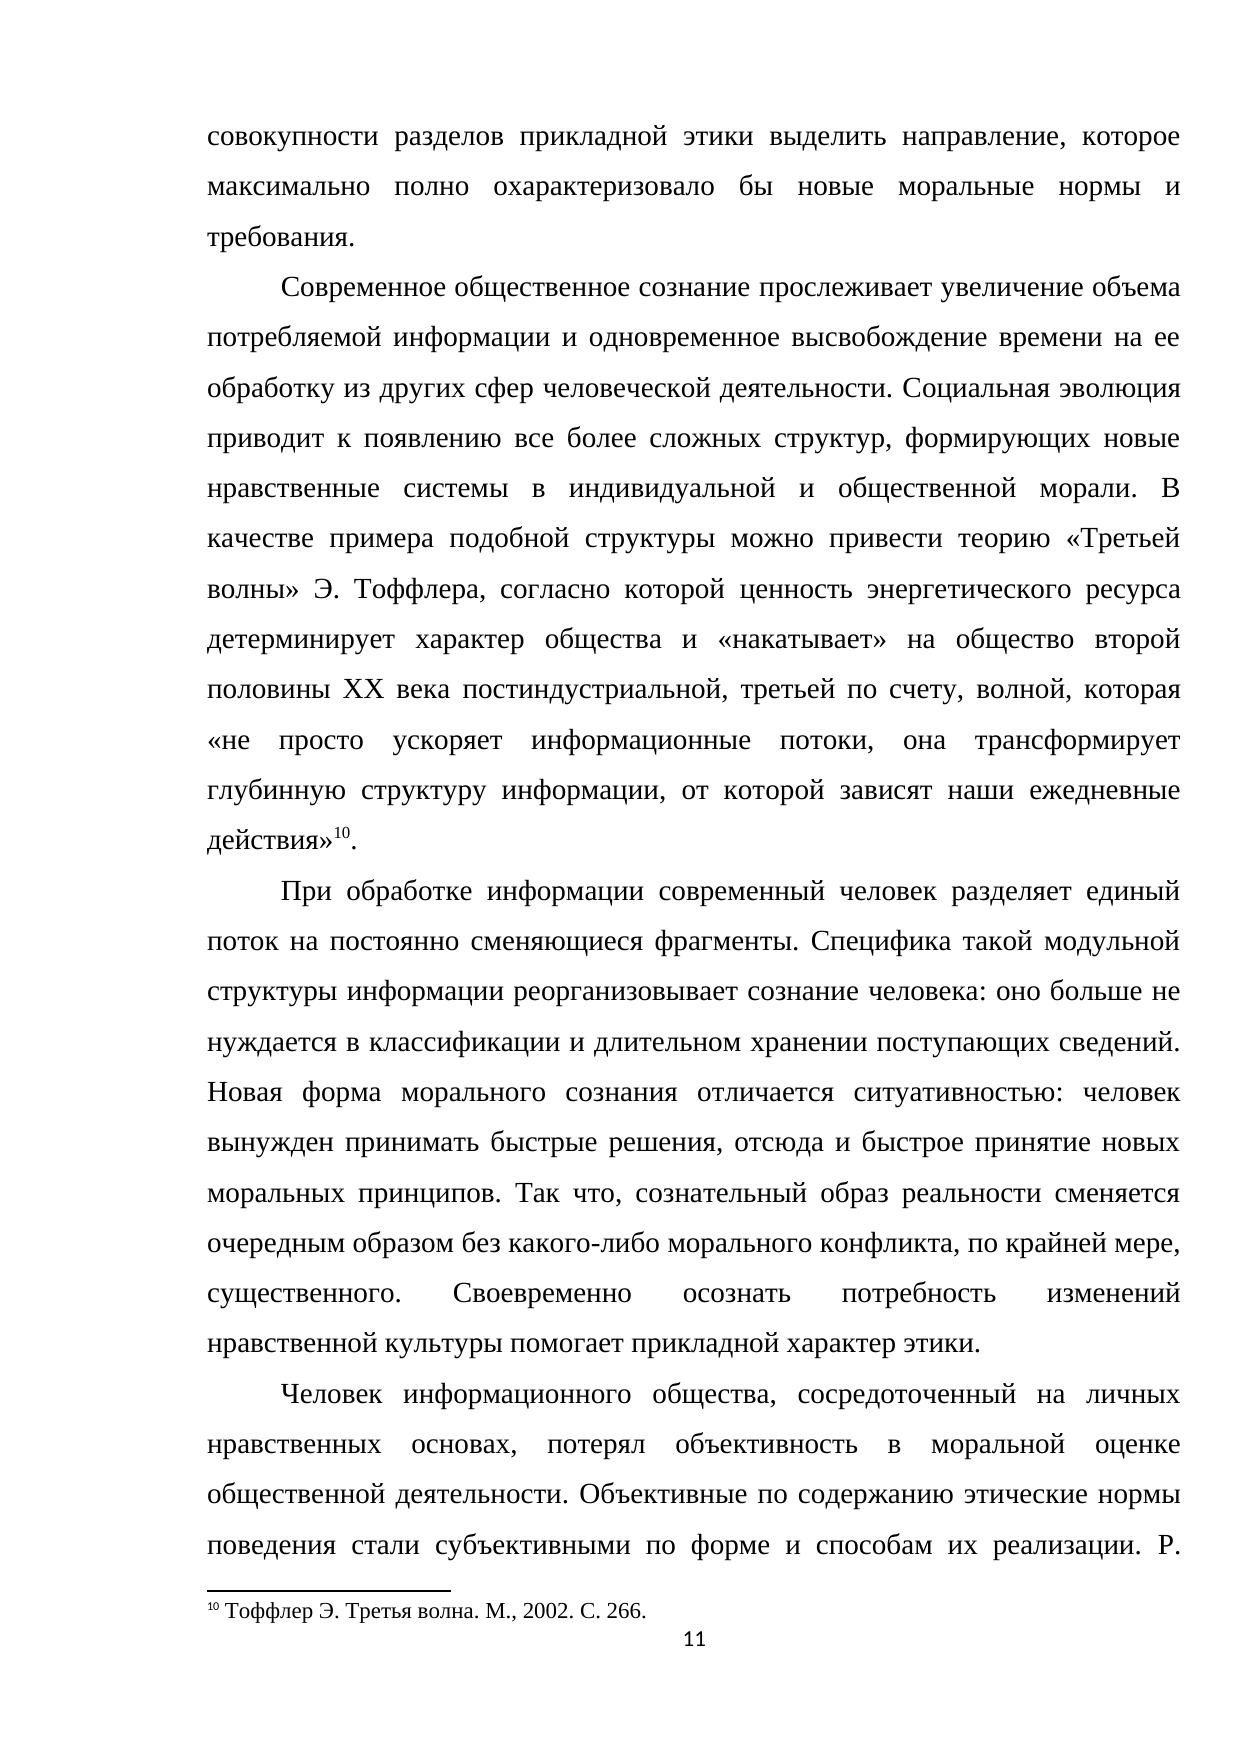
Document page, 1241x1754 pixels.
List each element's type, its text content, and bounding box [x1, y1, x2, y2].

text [207, 1376, 1181, 1560]
text Современное общественное сознание прослеживает увеличение объема потребляемой информации и одновременное высвобождение времени на ее обработку из других сфер человеческой деятельности. Социальная эволюция приводит к появлению все более сложных структур, формирующих новые нравственные системы в индивидуальной и общественной морали. В качестве примера подобной структуры можно привести теорию «Третьей волны» Э. Тоффлера, согласно которой ценность энергетического ресурса детерминирует характер общества и «накатывает» на общество второй половины ХХ века постиндустриальной, третьей по счету, волной, которая «не просто ускоряет информационные потоки, она трансформирует глубинную структуру информации, от которой зависят наши ежедневные действия». [207, 269, 1181, 856]
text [207, 118, 1181, 252]
text При обработке информации современный человек разделяет единый поток на постоянно сменяющиеся фрагменты. Специфика такой модульной структуры информации реорганизовывает сознание человека: оно больше не нуждается в классификации и длительном хранении поступающих сведений. Новая форма морального сознания отличается ситуативностью: человек вынужден принимать быстрые решения, отсюда и быстрое принятие новых моральных принципов. Так что, сознательный образ реальности сменяется очередным образом без какого-либо морального конфликта, по крайней мере, существенного. Своевременно осознать потребность изменений нравственной культуры помогает прикладной характер этики. [207, 873, 1181, 1359]
